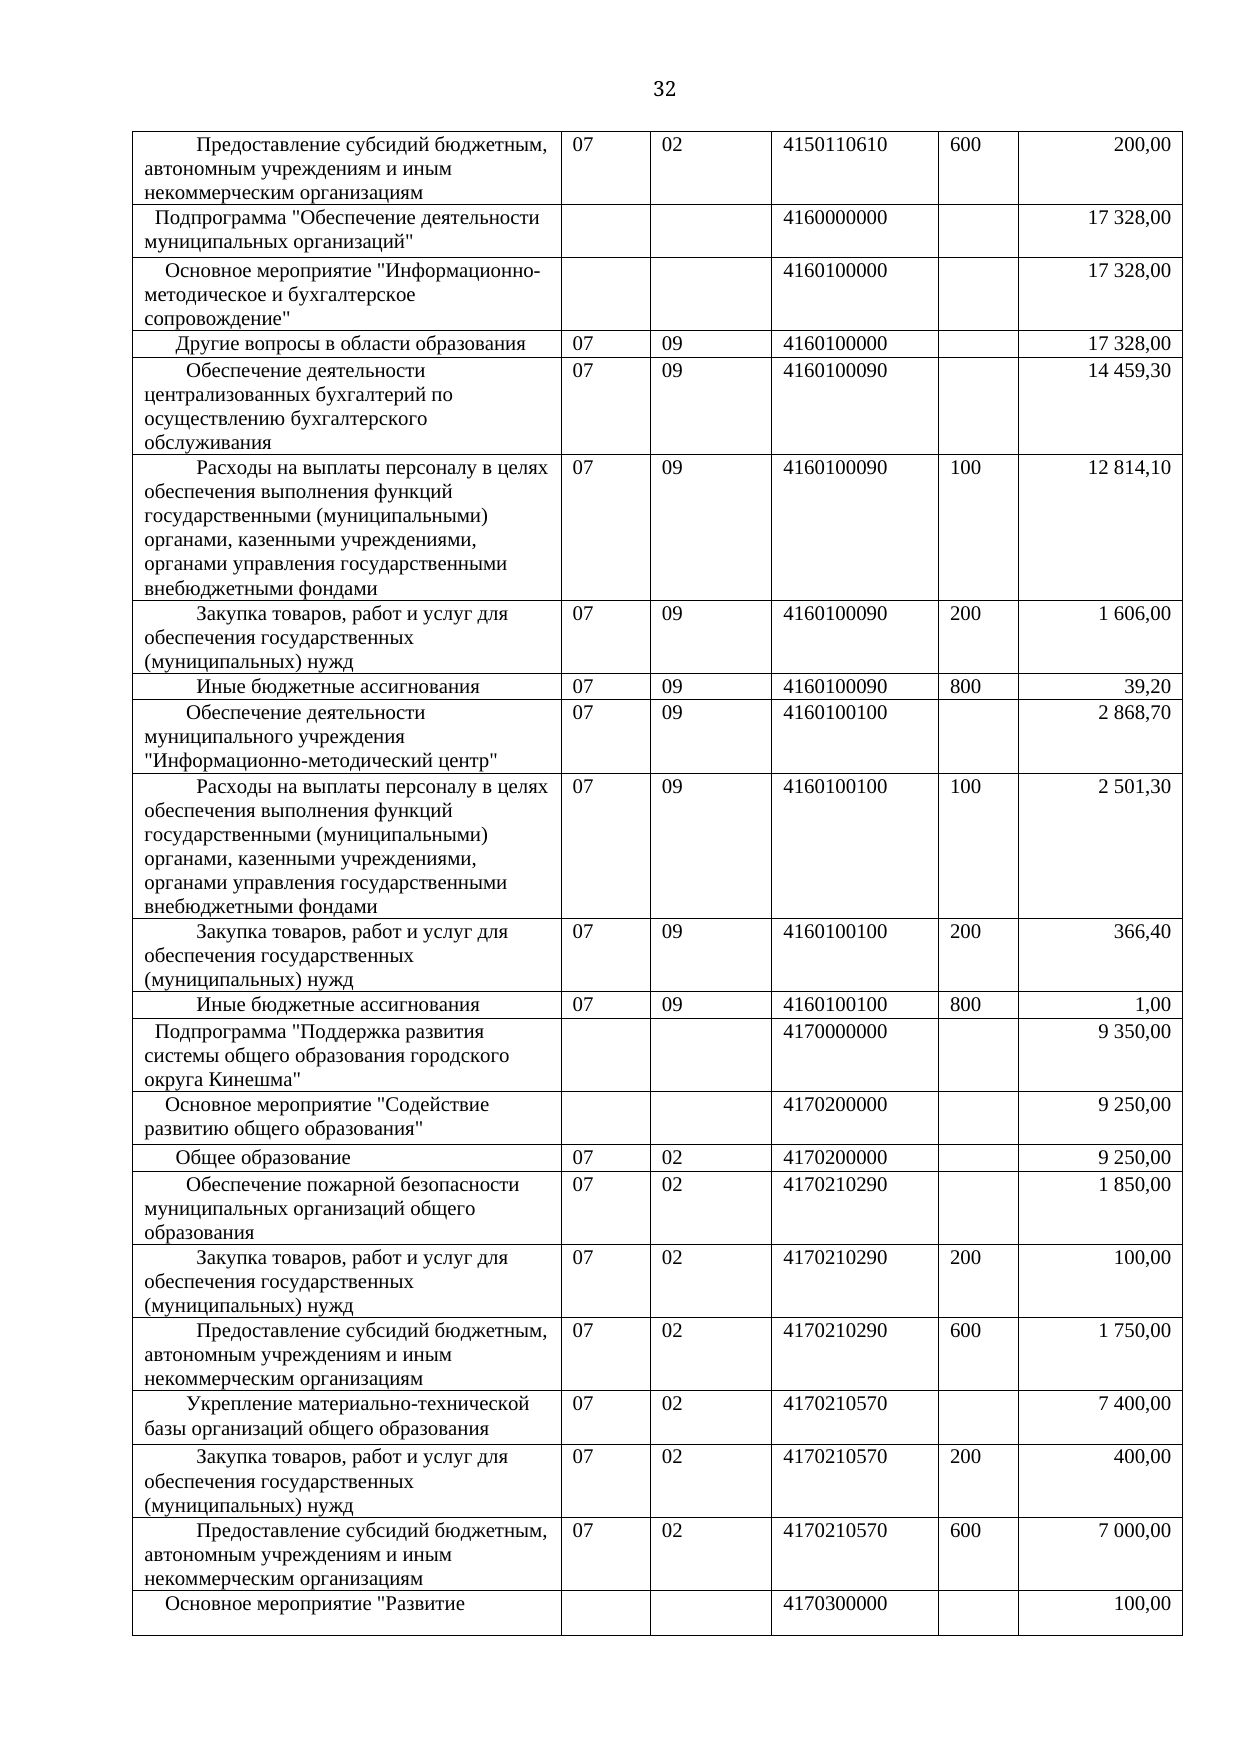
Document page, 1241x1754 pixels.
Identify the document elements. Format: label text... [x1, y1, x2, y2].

table_cell 02 [651, 1518, 771, 1590]
table_cell 9 250,00 [1019, 1092, 1182, 1144]
table_cell 09 [651, 774, 771, 918]
table_cell 4170210570 [772, 1445, 938, 1517]
table_cell 200 [939, 1445, 1018, 1517]
table_cell 100,00 [1019, 1591, 1182, 1635]
table_cell 02 [651, 1172, 771, 1244]
table_cell 4160100090 [772, 674, 938, 699]
table_cell 02 [651, 1245, 771, 1317]
table_cell Закупка товаров, работ и услуг для обеспечения государственных (муниципальных) нужд [133, 601, 561, 673]
table_cell 12 814,10 [1019, 455, 1182, 599]
table_cell 600 [939, 132, 1018, 204]
table_cell 600 [939, 1518, 1018, 1590]
table_cell 200 [939, 919, 1018, 991]
table_cell [939, 331, 1018, 357]
table_cell Закупка товаров, работ и услуг для обеспечения государственных (муниципальных) нужд [133, 1245, 561, 1317]
table_cell 07 [562, 1445, 650, 1517]
table_cell 7 000,00 [1019, 1518, 1182, 1590]
table_cell 100 [939, 455, 1018, 599]
table_cell 02 [651, 1145, 771, 1171]
table_cell 4170210570 [772, 1391, 938, 1443]
table_cell 4150110610 [772, 132, 938, 204]
table_cell 07 [562, 132, 650, 204]
table_cell 2 868,70 [1019, 700, 1182, 772]
table_cell 17 328,00 [1019, 331, 1182, 357]
table_cell 4170210290 [772, 1318, 938, 1390]
table_cell 4170210570 [772, 1518, 938, 1590]
table_cell 4160100100 [772, 774, 938, 918]
table_cell 07 [562, 1245, 650, 1317]
table_cell 07 [562, 674, 650, 699]
table_cell 14 459,30 [1019, 358, 1182, 454]
table_cell Основное мероприятие "Информационно-методическое и бухгалтерское сопровождение" [133, 258, 561, 330]
table_cell 100 [939, 774, 1018, 918]
table_cell [939, 1092, 1018, 1144]
table_cell 07 [562, 774, 650, 918]
table_cell 17 328,00 [1019, 258, 1182, 330]
table_cell 9 250,00 [1019, 1145, 1182, 1171]
table_cell [939, 205, 1018, 257]
table_cell Обеспечение пожарной безопасности муниципальных организаций общего образования [133, 1172, 561, 1244]
table_cell 09 [651, 919, 771, 991]
table_cell 09 [651, 674, 771, 699]
table_cell 4170200000 [772, 1145, 938, 1171]
table_cell 1 850,00 [1019, 1172, 1182, 1244]
table_cell 1 750,00 [1019, 1318, 1182, 1390]
table_cell 07 [562, 919, 650, 991]
table_cell 9 350,00 [1019, 1019, 1182, 1091]
table_cell 09 [651, 358, 771, 454]
table_cell 39,20 [1019, 674, 1182, 699]
table_cell Общее образование [133, 1145, 561, 1171]
table_cell [562, 205, 650, 257]
table_cell 4160100000 [772, 331, 938, 357]
table_cell Подпрограмма "Поддержка развития системы общего образования городского округа Кинешма" [133, 1019, 561, 1091]
table_cell 600 [939, 1318, 1018, 1390]
table_cell 4170300000 [772, 1591, 938, 1635]
table_cell Расходы на выплаты персоналу в целях обеспечения выполнения функций государственными (муниципальными) органами, казенными учреждениями, органами управления государственными внебюджетными фондами [133, 455, 561, 599]
table_cell 07 [562, 1518, 650, 1590]
table_cell [939, 258, 1018, 330]
table_cell 800 [939, 992, 1018, 1018]
table_cell [939, 358, 1018, 454]
table_cell 02 [651, 1318, 771, 1390]
table_cell 07 [562, 1172, 650, 1244]
table_cell [651, 205, 771, 257]
table_cell 4160100090 [772, 601, 938, 673]
table_cell Другие вопросы в области образования [133, 331, 561, 357]
table_cell 02 [651, 132, 771, 204]
table_cell Предоставление субсидий бюджетным, автономным учреждениям и иным некоммерческим организациям [133, 1318, 561, 1390]
table_cell 07 [562, 700, 650, 772]
table_cell [939, 700, 1018, 772]
table_cell 400,00 [1019, 1445, 1182, 1517]
table_cell 1,00 [1019, 992, 1182, 1018]
table_cell 2 501,30 [1019, 774, 1182, 918]
table_cell 07 [562, 331, 650, 357]
table_cell Расходы на выплаты персоналу в целях обеспечения выполнения функций государственными (муниципальными) органами, казенными учреждениями, органами управления государственными внебюджетными фондами [133, 774, 561, 918]
table_cell Предоставление субсидий бюджетным, автономным учреждениям и иным некоммерческим организациям [133, 1518, 561, 1590]
table_cell Обеспечение деятельности муниципального учреждения "Информационно-методический центр" [133, 700, 561, 772]
table_cell [651, 1092, 771, 1144]
table_cell 07 [562, 1391, 650, 1443]
table_cell 02 [651, 1391, 771, 1443]
table_cell Иные бюджетные ассигнования [133, 674, 561, 699]
table_cell 07 [562, 601, 650, 673]
table_cell Укрепление материально-технической базы организаций общего образования [133, 1391, 561, 1443]
table_cell [651, 258, 771, 330]
table_cell [651, 1591, 771, 1635]
table_cell 4160100100 [772, 992, 938, 1018]
table_cell 07 [562, 1145, 650, 1171]
table_cell 4160100100 [772, 700, 938, 772]
table_cell 200 [939, 601, 1018, 673]
table_cell [562, 1019, 650, 1091]
table_cell 100,00 [1019, 1245, 1182, 1317]
table_cell 09 [651, 700, 771, 772]
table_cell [133, 1591, 561, 1635]
table_cell [562, 258, 650, 330]
table_cell 366,40 [1019, 919, 1182, 991]
table_cell 4160100090 [772, 358, 938, 454]
table_cell [562, 1092, 650, 1144]
table_cell Обеспечение деятельности централизованных бухгалтерий по осуществлению бухгалтерского обслуживания [133, 358, 561, 454]
table_cell 07 [562, 455, 650, 599]
table_cell [939, 1019, 1018, 1091]
table_cell 4170200000 [772, 1092, 938, 1144]
table_cell 1 606,00 [1019, 601, 1182, 673]
table_cell 4160000000 [772, 205, 938, 257]
table_cell 02 [651, 1445, 771, 1517]
table_cell 4170000000 [772, 1019, 938, 1091]
table_cell [939, 1591, 1018, 1635]
table_cell 800 [939, 674, 1018, 699]
table_cell Закупка товаров, работ и услуг для обеспечения государственных (муниципальных) нужд [133, 919, 561, 991]
table_cell 7 400,00 [1019, 1391, 1182, 1443]
table_cell Подпрограмма "Обеспечение деятельности муниципальных организаций" [133, 205, 561, 257]
table_cell 17 328,00 [1019, 205, 1182, 257]
table_cell [939, 1145, 1018, 1171]
table_cell 4160100000 [772, 258, 938, 330]
table_cell 4170210290 [772, 1245, 938, 1317]
table_cell Иные бюджетные ассигнования [133, 992, 561, 1018]
table_cell 09 [651, 331, 771, 357]
table_cell [939, 1391, 1018, 1443]
table_cell Основное мероприятие "Содействие развитию общего образования" [133, 1092, 561, 1144]
table_cell 4170210290 [772, 1172, 938, 1244]
table_cell [651, 1019, 771, 1091]
table_cell 200,00 [1019, 132, 1182, 204]
table_cell 07 [562, 1318, 650, 1390]
table_cell 4160100100 [772, 919, 938, 991]
table_cell 4160100090 [772, 455, 938, 599]
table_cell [133, 132, 561, 204]
table_cell 200 [939, 1245, 1018, 1317]
table_cell 09 [651, 992, 771, 1018]
table_cell 07 [562, 358, 650, 454]
table_cell Закупка товаров, работ и услуг для обеспечения государственных (муниципальных) нужд [133, 1445, 561, 1517]
table_cell 07 [562, 992, 650, 1018]
table_cell [939, 1172, 1018, 1244]
table_cell [562, 1591, 650, 1635]
table_cell 09 [651, 455, 771, 599]
table_cell 09 [651, 601, 771, 673]
